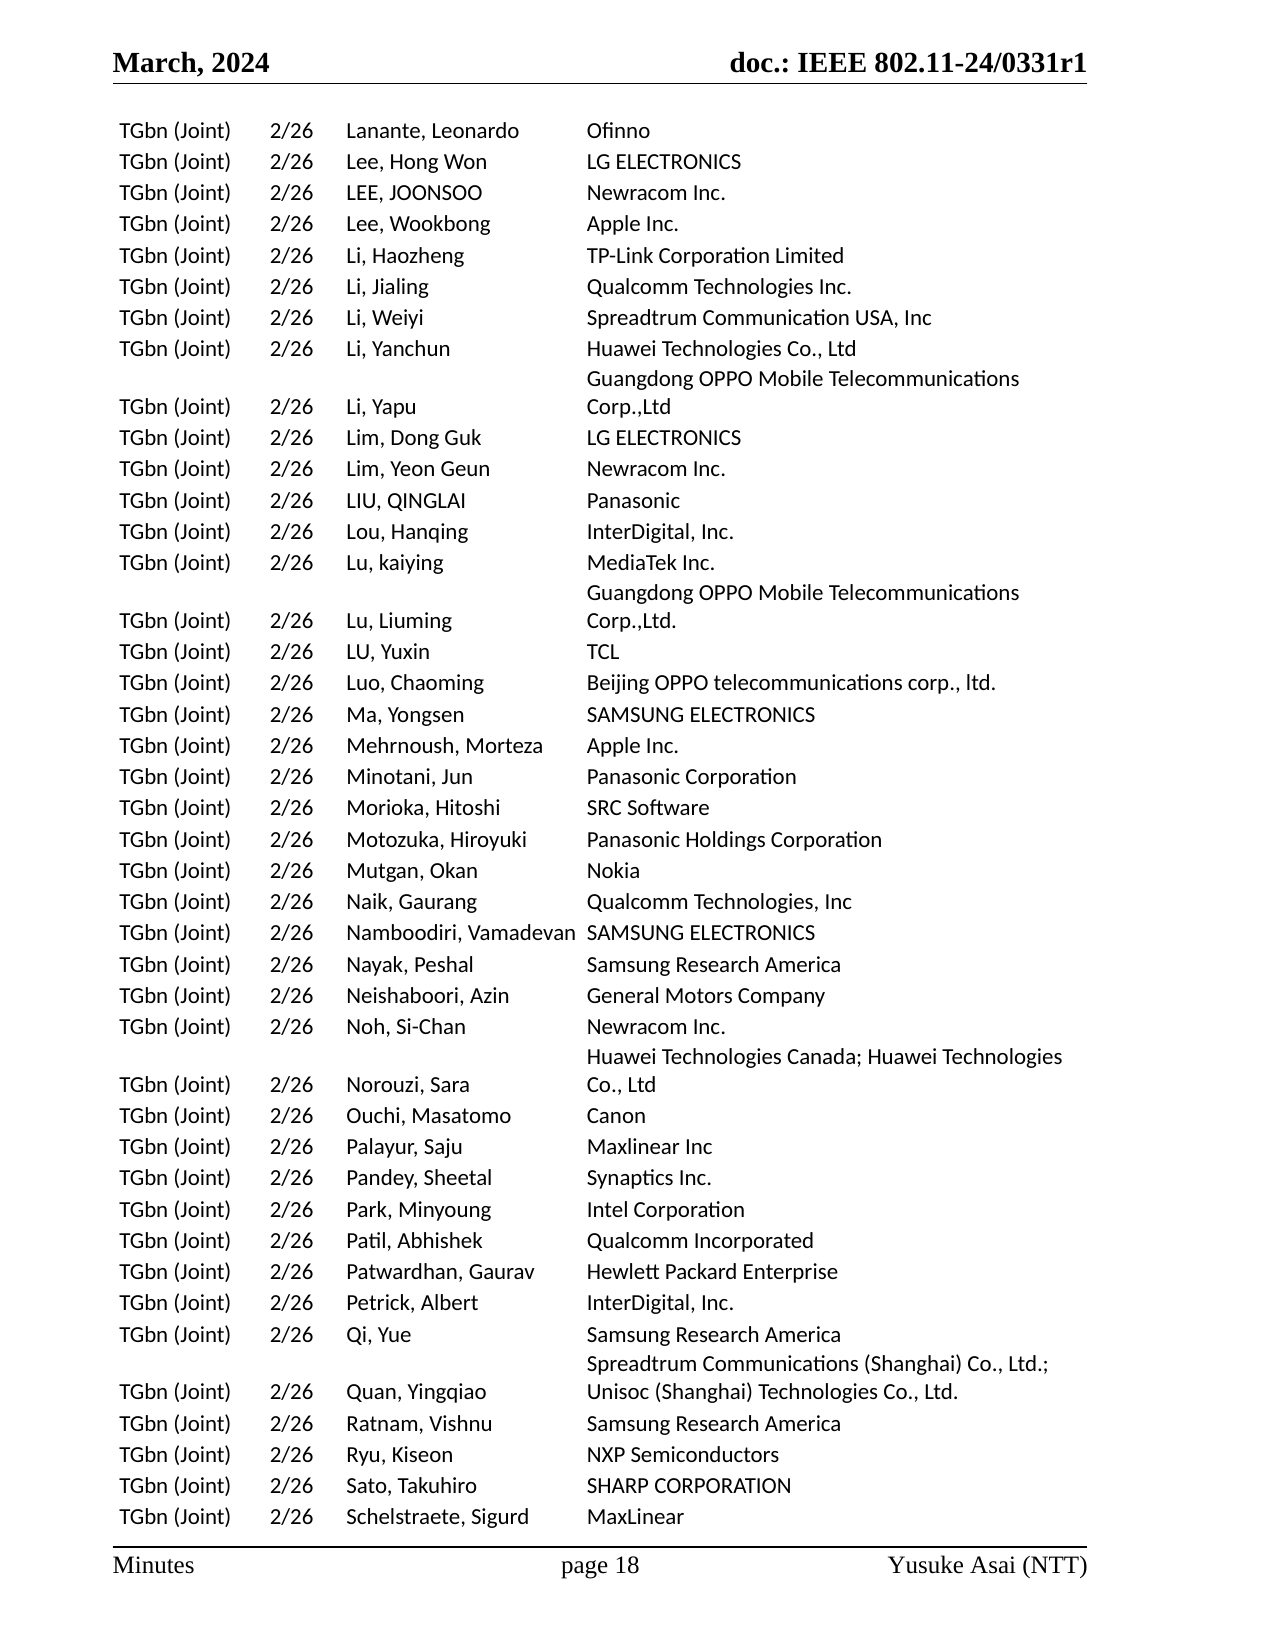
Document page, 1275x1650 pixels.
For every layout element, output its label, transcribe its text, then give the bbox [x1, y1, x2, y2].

table_cell 2/26 [238, 113, 345, 144]
table_cell TGbn (Joint) [113, 238, 238, 269]
table_cell Panasonic Corporation [585, 759, 1087, 790]
table_cell TGbn (Joint) [113, 1254, 238, 1285]
table_cell TGbn (Joint) [113, 634, 238, 665]
table_cell Beijing OPPO telecommunications corp., ltd. [585, 665, 1087, 696]
table_cell Synaptics Inc. [585, 1160, 1087, 1192]
table_cell Qi, Yue [345, 1317, 585, 1348]
table_cell TGbn (Joint) [113, 331, 238, 362]
table_cell 2/26 [238, 269, 345, 300]
table_cell TGbn (Joint) [113, 576, 238, 634]
table_cell TGbn (Joint) [113, 1499, 238, 1530]
table_cell Li, Yapu [345, 363, 585, 420]
table_cell 2/26 [238, 300, 345, 331]
table_cell 2/26 [238, 175, 345, 206]
table_cell Spreadtrum Communication USA, Inc [585, 300, 1087, 331]
table_cell LG ELECTRONICS [585, 420, 1087, 451]
table_cell Lim, Dong Guk [345, 420, 585, 451]
table_cell Ratnam, Vishnu [345, 1405, 585, 1437]
table_cell TGbn (Joint) [113, 915, 238, 946]
table_cell NXP Semiconductors [585, 1437, 1087, 1468]
table_cell Norouzi, Sara [345, 1040, 585, 1098]
table_cell Ouchi, Masatomo [345, 1098, 585, 1129]
table_cell LG ELECTRONICS [585, 144, 1087, 175]
table_cell 2/26 [238, 576, 345, 634]
table_cell Namboodiri, Vamadevan [345, 915, 585, 946]
table_cell TGbn (Joint) [113, 545, 238, 576]
table_cell 2/26 [238, 238, 345, 269]
table_cell Huawei Technologies Canada; Huawei Technologies Co., Ltd [585, 1040, 1087, 1098]
table_cell 2/26 [238, 483, 345, 514]
table_cell SHARP CORPORATION [585, 1468, 1087, 1499]
table_cell Minotani, Jun [345, 759, 585, 790]
table_cell Samsung Research America [585, 946, 1087, 978]
table_cell MaxLinear [585, 1499, 1087, 1530]
table_cell 2/26 [238, 1348, 345, 1405]
table_cell 2/26 [238, 728, 345, 759]
table_cell Ofinno [585, 113, 1087, 144]
table_cell 2/26 [238, 206, 345, 237]
table_cell Petrick, Albert [345, 1285, 585, 1317]
table_cell TGbn (Joint) [113, 696, 238, 728]
table_cell Panasonic [585, 483, 1087, 514]
table_cell Pandey, Sheetal [345, 1160, 585, 1192]
table_cell TGbn (Joint) [113, 790, 238, 821]
table_cell Lou, Hanqing [345, 514, 585, 545]
table_cell 2/26 [238, 634, 345, 665]
table_cell Patwardhan, Gaurav [345, 1254, 585, 1285]
table_cell TGbn (Joint) [113, 483, 238, 514]
table_cell LEE, JOONSOO [345, 175, 585, 206]
table_cell Qualcomm Incorporated [585, 1223, 1087, 1254]
table_cell Lim, Yeon Geun [345, 451, 585, 483]
table_cell TGbn (Joint) [113, 300, 238, 331]
table_cell Spreadtrum Communications (Shanghai) Co., Ltd.; Unisoc (Shanghai) Technologies Co., Ltd. [585, 1348, 1087, 1405]
table_cell LIU, QINGLAI [345, 483, 585, 514]
table_cell Apple Inc. [585, 728, 1087, 759]
table_cell General Motors Company [585, 978, 1087, 1009]
table_cell 2/26 [238, 1192, 345, 1223]
table_cell Samsung Research America [585, 1405, 1087, 1437]
table_cell TGbn (Joint) [113, 1405, 238, 1437]
table_cell 2/26 [238, 545, 345, 576]
table_cell Li, Yanchun [345, 331, 585, 362]
table_cell 2/26 [238, 1499, 345, 1530]
table_cell Neishaboori, Azin [345, 978, 585, 1009]
table_cell Lanante, Leonardo [345, 113, 585, 144]
table_cell Patil, Abhishek [345, 1223, 585, 1254]
table_cell TGbn (Joint) [113, 728, 238, 759]
table_cell Ma, Yongsen [345, 696, 585, 728]
table_cell TGbn (Joint) [113, 1192, 238, 1223]
table_cell 2/26 [238, 1285, 345, 1317]
table_cell TGbn (Joint) [113, 175, 238, 206]
table_cell TGbn (Joint) [113, 946, 238, 978]
table_cell Newracom Inc. [585, 451, 1087, 483]
table_cell 2/26 [238, 1437, 345, 1468]
table_cell 2/26 [238, 144, 345, 175]
table_cell 2/26 [238, 665, 345, 696]
table_cell 2/26 [238, 363, 345, 420]
table_cell Ryu, Kiseon [345, 1437, 585, 1468]
table_cell MediaTek Inc. [585, 545, 1087, 576]
table_cell TGbn (Joint) [113, 206, 238, 237]
table_cell TGbn (Joint) [113, 1040, 238, 1098]
table_cell 2/26 [238, 884, 345, 915]
table_cell 2/26 [238, 946, 345, 978]
table_cell TP-Link Corporation Limited [585, 238, 1087, 269]
table_cell Nayak, Peshal [345, 946, 585, 978]
table_cell 2/26 [238, 420, 345, 451]
table_cell TGbn (Joint) [113, 144, 238, 175]
table_cell Lee, Wookbong [345, 206, 585, 237]
table_cell LU, Yuxin [345, 634, 585, 665]
table_cell 2/26 [238, 1040, 345, 1098]
table_cell TGbn (Joint) [113, 853, 238, 884]
table_cell Samsung Research America [585, 1317, 1087, 1348]
table_cell 2/26 [238, 759, 345, 790]
table_cell 2/26 [238, 790, 345, 821]
table_cell 2/26 [238, 1254, 345, 1285]
table_cell Newracom Inc. [585, 1009, 1087, 1040]
table_cell Sato, Takuhiro [345, 1468, 585, 1499]
table_cell TGbn (Joint) [113, 1223, 238, 1254]
table_cell 2/26 [238, 696, 345, 728]
table_cell Mutgan, Okan [345, 853, 585, 884]
table_cell Morioka, Hitoshi [345, 790, 585, 821]
table_cell TGbn (Joint) [113, 420, 238, 451]
table_cell 2/26 [238, 1405, 345, 1437]
table_cell Naik, Gaurang [345, 884, 585, 915]
table_cell InterDigital, Inc. [585, 514, 1087, 545]
table_cell SRC Software [585, 790, 1087, 821]
table_cell TGbn (Joint) [113, 759, 238, 790]
table_cell 2/26 [238, 451, 345, 483]
table_cell 2/26 [238, 1129, 345, 1160]
table_cell Huawei Technologies Co., Ltd [585, 331, 1087, 362]
table_cell TGbn (Joint) [113, 363, 238, 420]
table_cell Nokia [585, 853, 1087, 884]
table_cell Lee, Hong Won [345, 144, 585, 175]
table_cell TGbn (Joint) [113, 1160, 238, 1192]
table_cell TGbn (Joint) [113, 821, 238, 853]
table_cell Noh, Si-Chan [345, 1009, 585, 1040]
table_cell TGbn (Joint) [113, 1437, 238, 1468]
table_cell TGbn (Joint) [113, 1285, 238, 1317]
table_cell Hewlett Packard Enterprise [585, 1254, 1087, 1285]
table_cell Luo, Chaoming [345, 665, 585, 696]
table_cell 2/26 [238, 978, 345, 1009]
table_cell Newracom Inc. [585, 175, 1087, 206]
table_cell 2/26 [238, 331, 345, 362]
table_cell TGbn (Joint) [113, 978, 238, 1009]
table_cell 2/26 [238, 1317, 345, 1348]
table_cell 2/26 [238, 821, 345, 853]
table_cell 2/26 [238, 514, 345, 545]
table_cell 2/26 [238, 853, 345, 884]
table_cell InterDigital, Inc. [585, 1285, 1087, 1317]
table_cell Palayur, Saju [345, 1129, 585, 1160]
table_cell Lu, Liuming [345, 576, 585, 634]
table_cell TGbn (Joint) [113, 1468, 238, 1499]
table_cell Qualcomm Technologies Inc. [585, 269, 1087, 300]
table_cell TGbn (Joint) [113, 1009, 238, 1040]
table_cell Motozuka, Hiroyuki [345, 821, 585, 853]
table_cell 2/26 [238, 1468, 345, 1499]
table_cell Panasonic Holdings Corporation [585, 821, 1087, 853]
table_cell SAMSUNG ELECTRONICS [585, 915, 1087, 946]
table_cell Mehrnoush, Morteza [345, 728, 585, 759]
table_cell TGbn (Joint) [113, 451, 238, 483]
table_cell TGbn (Joint) [113, 514, 238, 545]
table_cell Park, Minyoung [345, 1192, 585, 1223]
table_cell Apple Inc. [585, 206, 1087, 237]
table_cell TCL [585, 634, 1087, 665]
table_cell TGbn (Joint) [113, 1317, 238, 1348]
table_cell SAMSUNG ELECTRONICS [585, 696, 1087, 728]
table_cell Li, Weiyi [345, 300, 585, 331]
table_cell Quan, Yingqiao [345, 1348, 585, 1405]
table_cell TGbn (Joint) [113, 1098, 238, 1129]
table_cell Guangdong OPPO Mobile Telecommunications Corp.,Ltd. [585, 576, 1087, 634]
table_cell Maxlinear Inc [585, 1129, 1087, 1160]
table_cell Canon [585, 1098, 1087, 1129]
table_cell 2/26 [238, 1098, 345, 1129]
table_cell 2/26 [238, 1223, 345, 1254]
table_cell TGbn (Joint) [113, 1348, 238, 1405]
table_cell TGbn (Joint) [113, 1129, 238, 1160]
table_cell Li, Haozheng [345, 238, 585, 269]
table_cell Qualcomm Technologies, Inc [585, 884, 1087, 915]
table_cell TGbn (Joint) [113, 113, 238, 144]
table_cell TGbn (Joint) [113, 269, 238, 300]
table_cell 2/26 [238, 915, 345, 946]
table_cell TGbn (Joint) [113, 665, 238, 696]
table_cell Schelstraete, Sigurd [345, 1499, 585, 1530]
table_cell 2/26 [238, 1160, 345, 1192]
table_cell 2/26 [238, 1009, 345, 1040]
table_cell Li, Jialing [345, 269, 585, 300]
table_cell Intel Corporation [585, 1192, 1087, 1223]
table_cell Lu, kaiying [345, 545, 585, 576]
table_cell TGbn (Joint) [113, 884, 238, 915]
table_cell Guangdong OPPO Mobile Telecommunications Corp.,Ltd [585, 363, 1087, 420]
